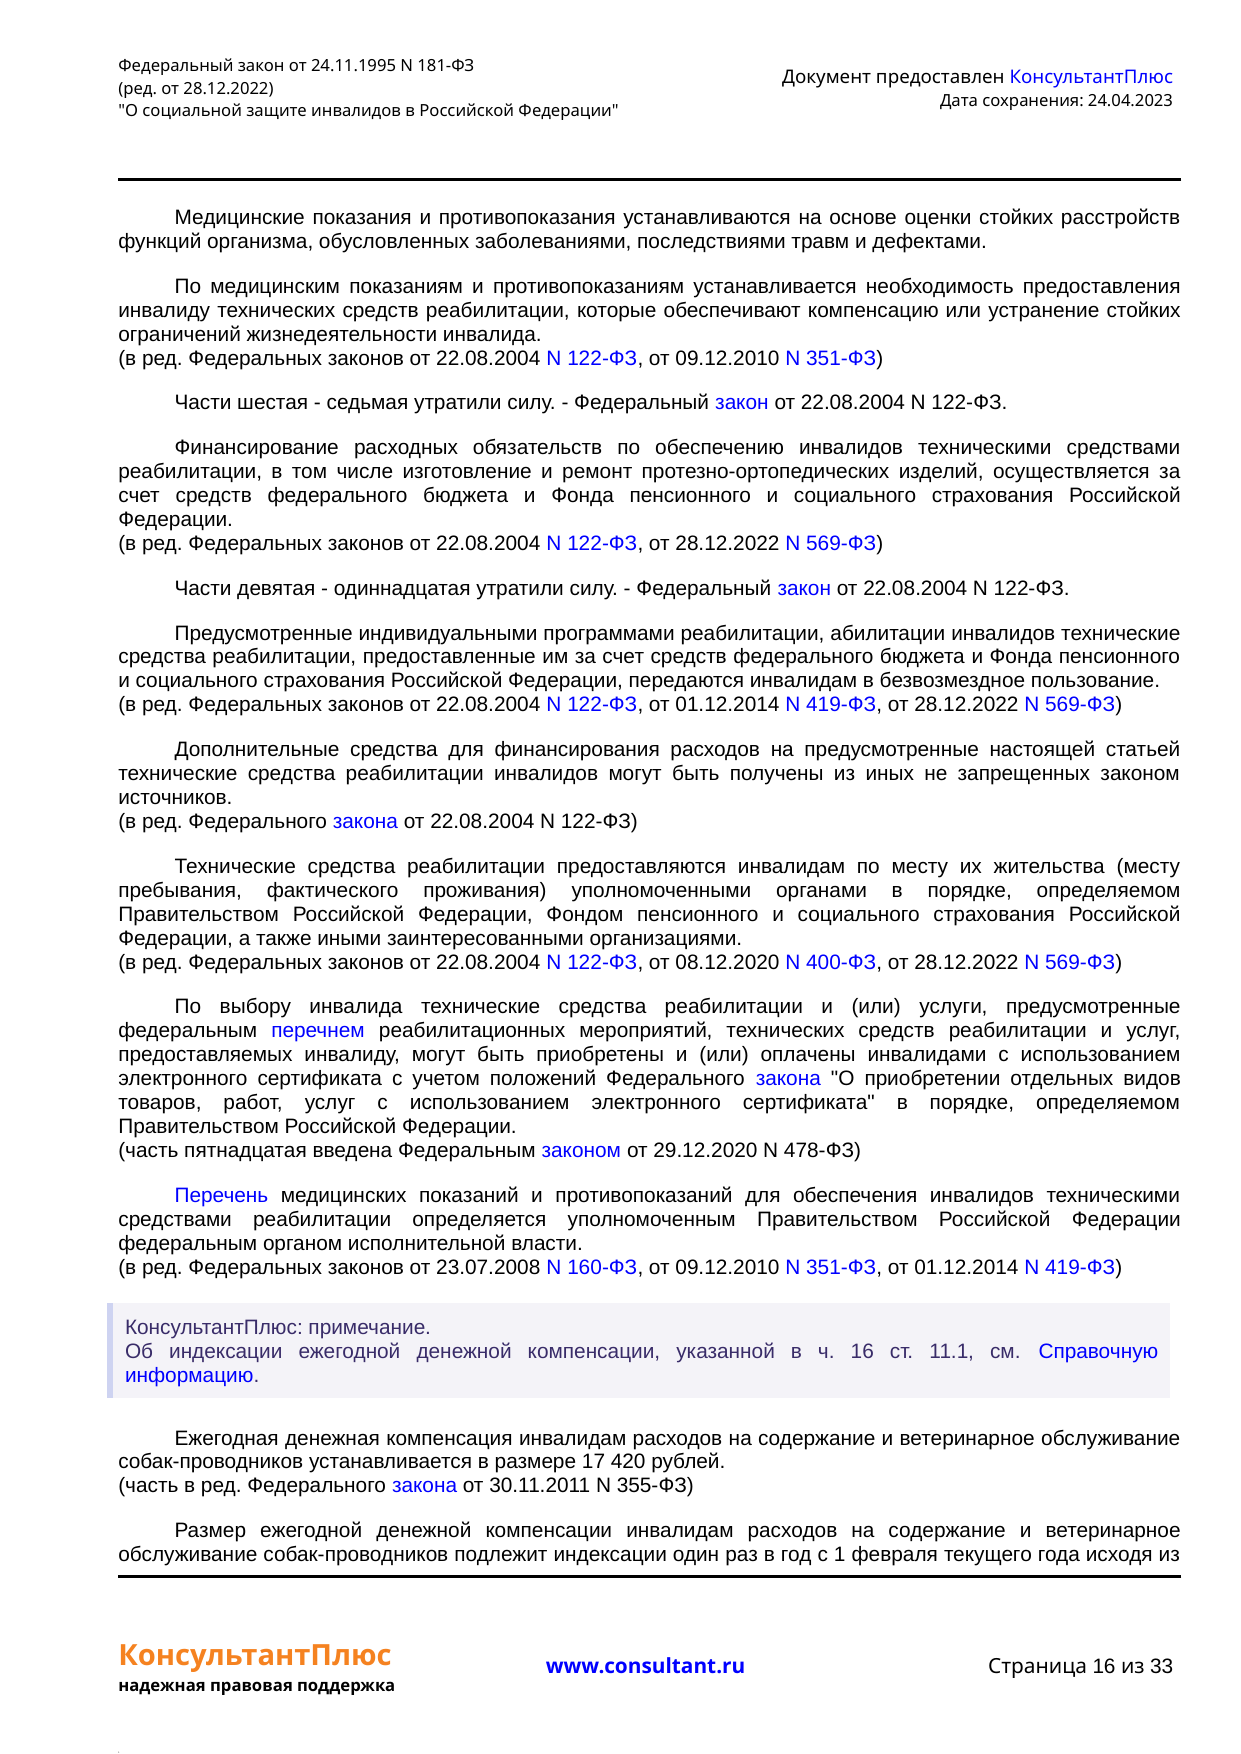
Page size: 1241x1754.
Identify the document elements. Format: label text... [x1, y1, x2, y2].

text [118, 1518, 1181, 1566]
text Технические средства реабилитации предоставляются инвалидам по месту их жительства (месту пребывания, фактического проживания) уполномоченными органами в порядке, определяемом Правительством Российской Федерации, Фондом пенсионного и социального страхования Российской Федерации, а также иными заинтересованными организациями. [118, 854, 1181, 949]
text Перечень медицинских показаний и противопоказаний для обеспечения инвалидов техническими средствами реабилитации определяется уполномоченным Правительством Российской Федерации федеральным органом исполнительной власти. [118, 1183, 1181, 1255]
text Медицинские показания и противопоказания устанавливаются на основе оценки стойких расстройств функций организма, обусловленных заболеваниями, последствиями травм и дефектами. [118, 205, 1181, 253]
text (в ред. Федеральных законов от 23.07.2008 N 160-ФЗ, от 09.12.2010 N 351-ФЗ, от 01.12.2014 N 419-ФЗ) [118, 1255, 1181, 1279]
text Части девятая - одиннадцатая утратили силу. - Федеральный закон от 22.08.2004 N 122-ФЗ. [118, 576, 1181, 599]
text (в ред. Федеральных законов от 22.08.2004 N 122-ФЗ, от 08.12.2020 N 400-ФЗ, от 28.12.2022 N 569-ФЗ) [118, 949, 1181, 973]
text Предусмотренные индивидуальными программами реабилитации, абилитации инвалидов технические средства реабилитации, предоставленные им за счет средств федерального бюджета и Фонда пенсионного и социального страхования Российской Федерации, передаются инвалидам в безвозмездное пользование. [118, 620, 1181, 692]
text (в ред. Федерального закона от 22.08.2004 N 122-ФЗ) [118, 809, 1181, 833]
text Части шестая - седьмая утратили силу. - Федеральный закон от 22.08.2004 N 122-ФЗ. [118, 390, 1181, 414]
text Ежегодная денежная компенсация инвалидам расходов на содержание и ветеринарное обслуживание собак-проводников устанавливается в размере 17 420 рублей. [118, 1425, 1181, 1473]
table_header [113, 1303, 125, 1398]
text (часть в ред. Федерального закона от 30.11.2011 N 355-ФЗ) [118, 1473, 1181, 1497]
text (в ред. Федеральных законов от 22.08.2004 N 122-ФЗ, от 09.12.2010 N 351-ФЗ) [118, 345, 1181, 369]
text (в ред. Федеральных законов от 22.08.2004 N 122-ФЗ, от 01.12.2014 N 419-ФЗ, от 28.12.2022 N 569-ФЗ) [118, 692, 1181, 716]
text По выбору инвалида технические средства реабилитации и (или) услуги, предусмотренные федеральным перечнем реабилитационных мероприятий, технических средств реабилитации и услуг, предоставляемых инвалиду, могут быть приобретены и (или) оплачены инвалидами с использованием электронного сертификата с учетом положений Федерального закона "О приобретении отдельных видов товаров, работ, услуг с использованием электронного сертификата" в порядке, определяемом Правительством Российской Федерации. [118, 994, 1181, 1138]
table_header [107, 1303, 113, 1398]
table_header [1158, 1303, 1170, 1398]
text По медицинским показаниям и противопоказаниям устанавливается необходимость предоставления инвалиду технических средств реабилитации, которые обеспечивают компенсацию или устранение стойких ограничений жизнедеятельности инвалида. [118, 273, 1181, 345]
text Дополнительные средства для финансирования расходов на предусмотренные настоящей статьей технические средства реабилитации инвалидов могут быть получены из иных не запрещенных законом источников. [118, 737, 1181, 809]
table_header КонсультантПлюс: примечание. Об индексации ежегодной денежной компенсации, указанной в ч. 16 ст. 11.1, см. Справочную информацию. [125, 1303, 1158, 1398]
text Финансирование расходных обязательств по обеспечению инвалидов техническими средствами реабилитации, в том числе изготовление и ремонт протезно-ортопедических изделий, осуществляется за счет средств федерального бюджета и Фонда пенсионного и социального страхования Российской Федерации. [118, 435, 1181, 531]
text (в ред. Федеральных законов от 22.08.2004 N 122-ФЗ, от 28.12.2022 N 569-ФЗ) [118, 531, 1181, 555]
text (часть пятнадцатая введена Федеральным законом от 29.12.2020 N 478-ФЗ) [118, 1138, 1181, 1162]
